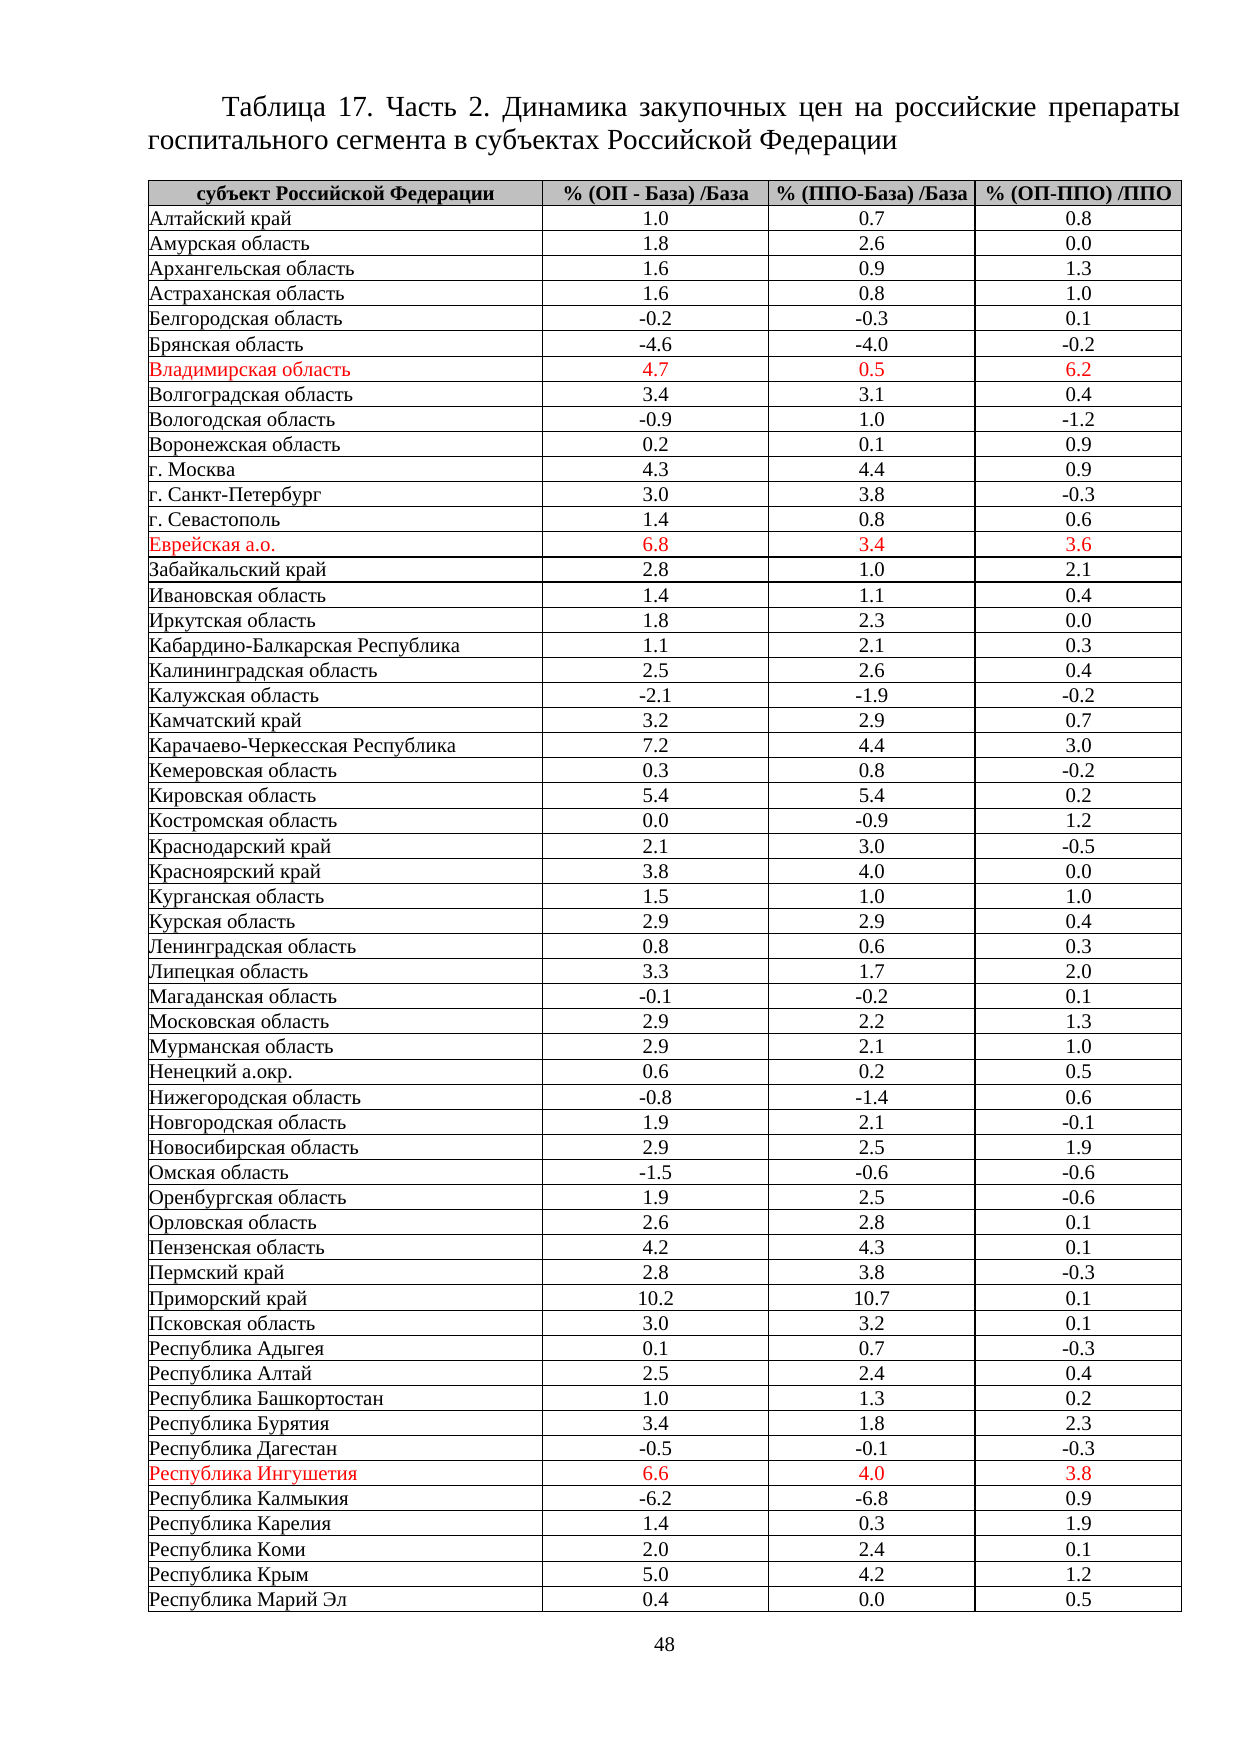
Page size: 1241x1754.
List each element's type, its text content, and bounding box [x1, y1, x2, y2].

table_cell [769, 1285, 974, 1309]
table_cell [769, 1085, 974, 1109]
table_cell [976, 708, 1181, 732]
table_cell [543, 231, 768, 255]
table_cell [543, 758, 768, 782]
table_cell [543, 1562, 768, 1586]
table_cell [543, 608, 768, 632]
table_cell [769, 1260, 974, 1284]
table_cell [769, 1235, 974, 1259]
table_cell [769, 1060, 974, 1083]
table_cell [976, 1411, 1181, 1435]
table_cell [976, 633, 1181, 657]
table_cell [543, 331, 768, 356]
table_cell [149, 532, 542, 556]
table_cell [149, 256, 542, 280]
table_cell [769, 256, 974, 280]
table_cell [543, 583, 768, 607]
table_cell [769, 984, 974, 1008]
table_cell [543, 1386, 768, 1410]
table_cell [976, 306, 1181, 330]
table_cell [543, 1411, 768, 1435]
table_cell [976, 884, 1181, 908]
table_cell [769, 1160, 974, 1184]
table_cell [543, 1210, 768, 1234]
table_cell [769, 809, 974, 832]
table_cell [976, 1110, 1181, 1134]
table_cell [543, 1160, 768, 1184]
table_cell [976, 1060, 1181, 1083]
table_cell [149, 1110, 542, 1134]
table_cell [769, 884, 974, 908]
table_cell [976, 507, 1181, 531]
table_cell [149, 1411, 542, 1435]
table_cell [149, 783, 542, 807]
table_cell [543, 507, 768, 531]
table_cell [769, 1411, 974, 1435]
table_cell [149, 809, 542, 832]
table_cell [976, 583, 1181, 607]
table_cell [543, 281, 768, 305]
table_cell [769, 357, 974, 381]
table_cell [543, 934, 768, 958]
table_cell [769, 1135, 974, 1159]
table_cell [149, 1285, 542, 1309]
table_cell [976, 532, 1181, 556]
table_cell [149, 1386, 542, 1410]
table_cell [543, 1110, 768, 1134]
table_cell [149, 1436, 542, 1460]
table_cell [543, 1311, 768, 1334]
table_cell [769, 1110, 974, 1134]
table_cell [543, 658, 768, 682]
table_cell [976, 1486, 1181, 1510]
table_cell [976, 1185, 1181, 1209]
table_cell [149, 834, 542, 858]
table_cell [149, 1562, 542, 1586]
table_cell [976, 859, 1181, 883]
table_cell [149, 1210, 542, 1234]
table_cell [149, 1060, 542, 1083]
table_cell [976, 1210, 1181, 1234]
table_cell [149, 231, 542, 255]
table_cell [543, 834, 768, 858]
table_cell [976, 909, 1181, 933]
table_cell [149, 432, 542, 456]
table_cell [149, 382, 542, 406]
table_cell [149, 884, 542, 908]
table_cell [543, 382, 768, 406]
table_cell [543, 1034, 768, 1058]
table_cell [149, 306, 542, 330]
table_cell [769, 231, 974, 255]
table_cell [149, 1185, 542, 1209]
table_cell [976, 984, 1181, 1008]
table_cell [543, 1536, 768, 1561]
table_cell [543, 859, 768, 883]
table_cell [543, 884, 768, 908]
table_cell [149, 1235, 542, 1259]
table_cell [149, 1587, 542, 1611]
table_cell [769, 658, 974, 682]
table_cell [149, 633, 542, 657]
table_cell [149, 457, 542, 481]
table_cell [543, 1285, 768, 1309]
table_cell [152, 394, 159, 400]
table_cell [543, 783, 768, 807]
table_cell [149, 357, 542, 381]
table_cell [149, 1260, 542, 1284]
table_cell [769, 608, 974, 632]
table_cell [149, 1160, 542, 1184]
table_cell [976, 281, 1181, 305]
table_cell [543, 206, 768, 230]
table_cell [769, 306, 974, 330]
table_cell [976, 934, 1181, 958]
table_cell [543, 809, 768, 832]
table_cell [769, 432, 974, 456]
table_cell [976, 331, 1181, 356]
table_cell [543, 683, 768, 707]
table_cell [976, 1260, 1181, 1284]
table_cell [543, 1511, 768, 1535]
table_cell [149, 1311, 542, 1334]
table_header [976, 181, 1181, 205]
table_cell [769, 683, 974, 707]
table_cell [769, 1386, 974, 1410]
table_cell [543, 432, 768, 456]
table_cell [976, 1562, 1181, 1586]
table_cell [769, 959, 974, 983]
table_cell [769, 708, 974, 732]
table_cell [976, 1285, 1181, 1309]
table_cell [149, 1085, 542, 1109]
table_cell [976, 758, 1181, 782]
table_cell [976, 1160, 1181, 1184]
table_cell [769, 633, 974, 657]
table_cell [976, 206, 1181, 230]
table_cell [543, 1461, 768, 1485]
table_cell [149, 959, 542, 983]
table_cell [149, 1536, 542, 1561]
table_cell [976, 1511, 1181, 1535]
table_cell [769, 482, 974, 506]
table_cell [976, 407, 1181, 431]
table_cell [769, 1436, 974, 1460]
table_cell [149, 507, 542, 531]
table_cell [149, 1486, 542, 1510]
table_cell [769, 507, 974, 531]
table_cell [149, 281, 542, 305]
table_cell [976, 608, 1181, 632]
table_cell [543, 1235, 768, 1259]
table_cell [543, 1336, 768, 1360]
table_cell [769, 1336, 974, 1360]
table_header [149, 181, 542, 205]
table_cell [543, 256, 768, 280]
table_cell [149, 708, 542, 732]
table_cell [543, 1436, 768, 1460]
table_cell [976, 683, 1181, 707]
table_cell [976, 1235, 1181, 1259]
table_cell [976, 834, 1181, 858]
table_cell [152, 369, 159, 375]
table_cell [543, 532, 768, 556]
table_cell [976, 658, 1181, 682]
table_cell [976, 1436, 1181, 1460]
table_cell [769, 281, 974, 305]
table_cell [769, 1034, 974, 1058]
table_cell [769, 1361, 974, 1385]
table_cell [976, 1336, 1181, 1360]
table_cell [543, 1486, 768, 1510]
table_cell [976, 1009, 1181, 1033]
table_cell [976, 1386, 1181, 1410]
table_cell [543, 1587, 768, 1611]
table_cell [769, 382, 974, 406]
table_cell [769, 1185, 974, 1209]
text Таблица 17. Часть 2. Динамика закупочных цен на российские препараты госпитального сегмента в субъектах Российской Федерации [148, 89, 1181, 156]
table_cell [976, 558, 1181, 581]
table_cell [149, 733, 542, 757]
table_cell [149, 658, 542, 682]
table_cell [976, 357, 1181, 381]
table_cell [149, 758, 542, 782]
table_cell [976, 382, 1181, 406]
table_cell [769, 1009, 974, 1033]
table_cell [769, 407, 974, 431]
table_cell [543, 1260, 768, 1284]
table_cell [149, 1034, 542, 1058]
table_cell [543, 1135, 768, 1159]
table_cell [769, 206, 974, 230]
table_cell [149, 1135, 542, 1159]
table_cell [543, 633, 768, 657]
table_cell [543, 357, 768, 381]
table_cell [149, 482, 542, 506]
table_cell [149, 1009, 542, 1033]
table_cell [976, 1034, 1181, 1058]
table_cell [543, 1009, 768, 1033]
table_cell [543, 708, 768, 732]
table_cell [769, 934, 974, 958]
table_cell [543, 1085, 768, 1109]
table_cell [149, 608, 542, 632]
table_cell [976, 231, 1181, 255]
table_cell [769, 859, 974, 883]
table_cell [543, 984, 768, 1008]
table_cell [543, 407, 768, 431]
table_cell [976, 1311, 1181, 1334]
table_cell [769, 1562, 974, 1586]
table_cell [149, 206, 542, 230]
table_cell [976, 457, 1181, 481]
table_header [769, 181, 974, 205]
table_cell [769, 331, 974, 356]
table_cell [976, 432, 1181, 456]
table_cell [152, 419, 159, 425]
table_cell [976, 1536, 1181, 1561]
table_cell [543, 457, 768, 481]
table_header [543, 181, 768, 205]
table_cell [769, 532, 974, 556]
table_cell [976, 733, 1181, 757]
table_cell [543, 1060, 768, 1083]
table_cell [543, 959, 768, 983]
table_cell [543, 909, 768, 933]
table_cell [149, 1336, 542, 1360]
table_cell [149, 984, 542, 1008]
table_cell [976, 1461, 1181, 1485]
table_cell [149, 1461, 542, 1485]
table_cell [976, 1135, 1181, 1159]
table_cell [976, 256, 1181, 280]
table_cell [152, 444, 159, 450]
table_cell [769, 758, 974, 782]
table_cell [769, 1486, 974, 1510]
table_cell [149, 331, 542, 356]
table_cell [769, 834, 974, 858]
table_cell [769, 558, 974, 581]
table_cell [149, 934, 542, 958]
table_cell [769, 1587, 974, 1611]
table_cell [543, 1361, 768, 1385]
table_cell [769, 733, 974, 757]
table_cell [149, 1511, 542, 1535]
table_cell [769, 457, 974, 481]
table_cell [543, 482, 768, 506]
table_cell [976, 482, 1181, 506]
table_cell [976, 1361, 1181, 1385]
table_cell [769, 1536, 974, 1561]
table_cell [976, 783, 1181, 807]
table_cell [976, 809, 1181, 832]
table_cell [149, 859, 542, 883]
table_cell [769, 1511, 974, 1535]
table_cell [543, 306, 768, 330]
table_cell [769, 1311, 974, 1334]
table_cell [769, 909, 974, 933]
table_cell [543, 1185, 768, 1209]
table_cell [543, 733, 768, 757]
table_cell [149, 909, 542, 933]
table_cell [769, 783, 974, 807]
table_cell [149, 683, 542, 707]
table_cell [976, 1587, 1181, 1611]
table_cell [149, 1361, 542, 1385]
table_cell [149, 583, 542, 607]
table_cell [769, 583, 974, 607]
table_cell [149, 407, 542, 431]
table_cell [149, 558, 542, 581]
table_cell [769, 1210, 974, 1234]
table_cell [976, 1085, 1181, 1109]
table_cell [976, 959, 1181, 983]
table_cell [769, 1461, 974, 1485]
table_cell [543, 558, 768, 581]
